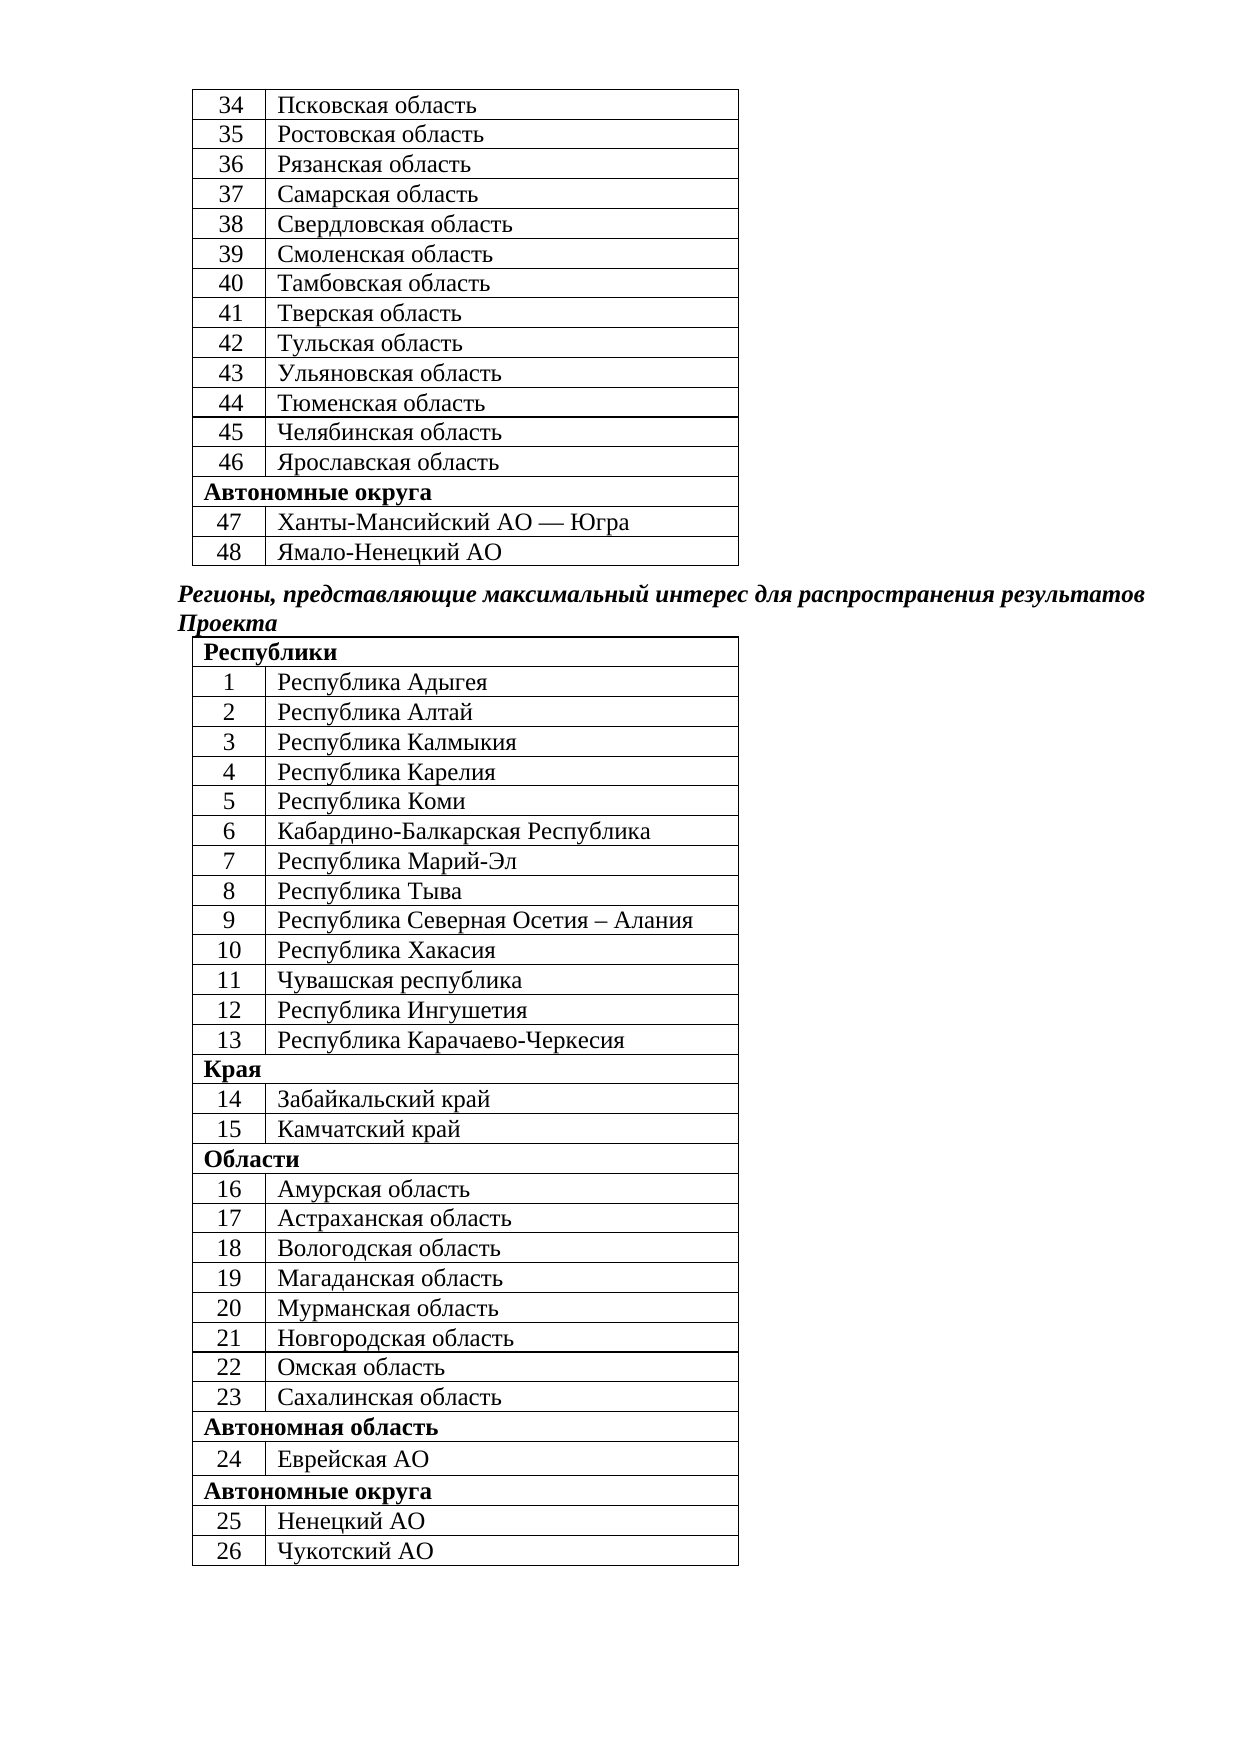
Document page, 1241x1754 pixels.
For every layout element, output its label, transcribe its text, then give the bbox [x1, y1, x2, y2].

table_cell Республика Адыгея [266, 667, 738, 696]
table_cell 35 [193, 120, 265, 148]
table_cell Республика Карелия [266, 757, 738, 785]
table_cell Астраханская область [266, 1204, 738, 1232]
table_cell 41 [193, 298, 265, 327]
table_cell Тверская область [266, 298, 738, 327]
table_cell Тульская область [266, 328, 738, 357]
table_cell 38 [193, 209, 265, 238]
table_cell 46 [193, 447, 265, 476]
table_cell Области [193, 1144, 738, 1173]
text Регионы, представляющие максимальный интерес для распространения результатов Проекта [177, 579, 1152, 636]
table_cell Республика Тыва [266, 876, 738, 904]
table_cell Ростовская область [266, 120, 738, 148]
table_cell Псковская область [266, 90, 738, 118]
table_cell Автономные округа [193, 1476, 738, 1505]
table_cell Новгородская область [266, 1323, 738, 1351]
table_cell Республика Алтай [266, 697, 738, 726]
table_cell Забайкальский край [266, 1084, 738, 1113]
table_cell Кабардино-Балкарская Республика [266, 816, 738, 845]
table_cell 34 [193, 90, 265, 118]
table_cell Смоленская область [266, 239, 738, 267]
table_cell Автономная область [193, 1412, 738, 1441]
table_cell Республика Марий-Эл [266, 846, 738, 875]
table_cell Тюменская область [266, 388, 738, 416]
table_cell Омская область [266, 1353, 738, 1381]
table_cell Республика Калмыкия [266, 727, 738, 756]
table_cell 8 [193, 876, 265, 904]
table_cell Челябинская область [266, 418, 738, 446]
table_cell Амурская область [266, 1174, 738, 1202]
table_cell 20 [193, 1293, 265, 1322]
table_cell 3 [193, 727, 265, 756]
table_cell 22 [193, 1353, 265, 1381]
table_cell 26 [193, 1536, 265, 1565]
table_cell Ханты-Мансийский АО — Югра [266, 507, 738, 536]
table_cell 47 [193, 507, 265, 536]
table_cell 15 [193, 1114, 265, 1143]
table_cell Края [193, 1055, 738, 1083]
table_cell Мурманская область [266, 1293, 738, 1322]
table_cell Ненецкий АО [266, 1506, 738, 1535]
table_cell Республика Ингушетия [266, 995, 738, 1024]
table_cell Ярославская область [266, 447, 738, 476]
table_cell Ульяновская область [266, 358, 738, 387]
table_header Республики [193, 638, 738, 666]
table_cell 43 [193, 358, 265, 387]
table_cell 18 [193, 1233, 265, 1262]
table_cell 44 [193, 388, 265, 416]
table_cell Республика Хакасия [266, 935, 738, 964]
table_cell 1 [193, 667, 265, 696]
table_cell Рязанская область [266, 149, 738, 178]
table_cell Республика Карачаево-Черкесия [266, 1025, 738, 1053]
table_cell 12 [193, 995, 265, 1024]
table_cell Вологодская область [266, 1233, 738, 1262]
table_cell Тамбовская область [266, 269, 738, 297]
table_cell Ямало-Ненецкий АО [266, 537, 738, 565]
table_cell 14 [193, 1084, 265, 1113]
table_cell Республика Северная Осетия – Алания [266, 906, 738, 934]
table_cell 4 [193, 757, 265, 785]
table_cell 36 [193, 149, 265, 178]
table_cell 24 [193, 1442, 265, 1475]
table_cell Сахалинская область [266, 1382, 738, 1411]
table_cell 23 [193, 1382, 265, 1411]
table_cell Еврейская АО [266, 1442, 738, 1475]
table_cell 6 [193, 816, 265, 845]
table_cell 21 [193, 1323, 265, 1351]
table_cell Автономные округа [193, 477, 738, 506]
table_cell 39 [193, 239, 265, 267]
table_cell 48 [193, 537, 265, 565]
table_cell 5 [193, 786, 265, 815]
table_cell Чувашская республика [266, 965, 738, 994]
table_cell 13 [193, 1025, 265, 1053]
table_cell 9 [193, 906, 265, 934]
table_cell 10 [193, 935, 265, 964]
table_cell 42 [193, 328, 265, 357]
table_cell 2 [193, 697, 265, 726]
table_cell 7 [193, 846, 265, 875]
table_cell 17 [193, 1204, 265, 1232]
table_cell 19 [193, 1263, 265, 1292]
table_cell Самарская область [266, 179, 738, 208]
table_cell Республика Коми [266, 786, 738, 815]
table_cell 40 [193, 269, 265, 297]
table_cell 16 [193, 1174, 265, 1202]
table_cell 45 [193, 418, 265, 446]
table_cell 25 [193, 1506, 265, 1535]
table_cell Свердловская область [266, 209, 738, 238]
table_cell 37 [193, 179, 265, 208]
table_cell 11 [193, 965, 265, 994]
table_cell Магаданская область [266, 1263, 738, 1292]
table_cell Чукотский АО [266, 1536, 738, 1565]
table_cell Камчатский край [266, 1114, 738, 1143]
